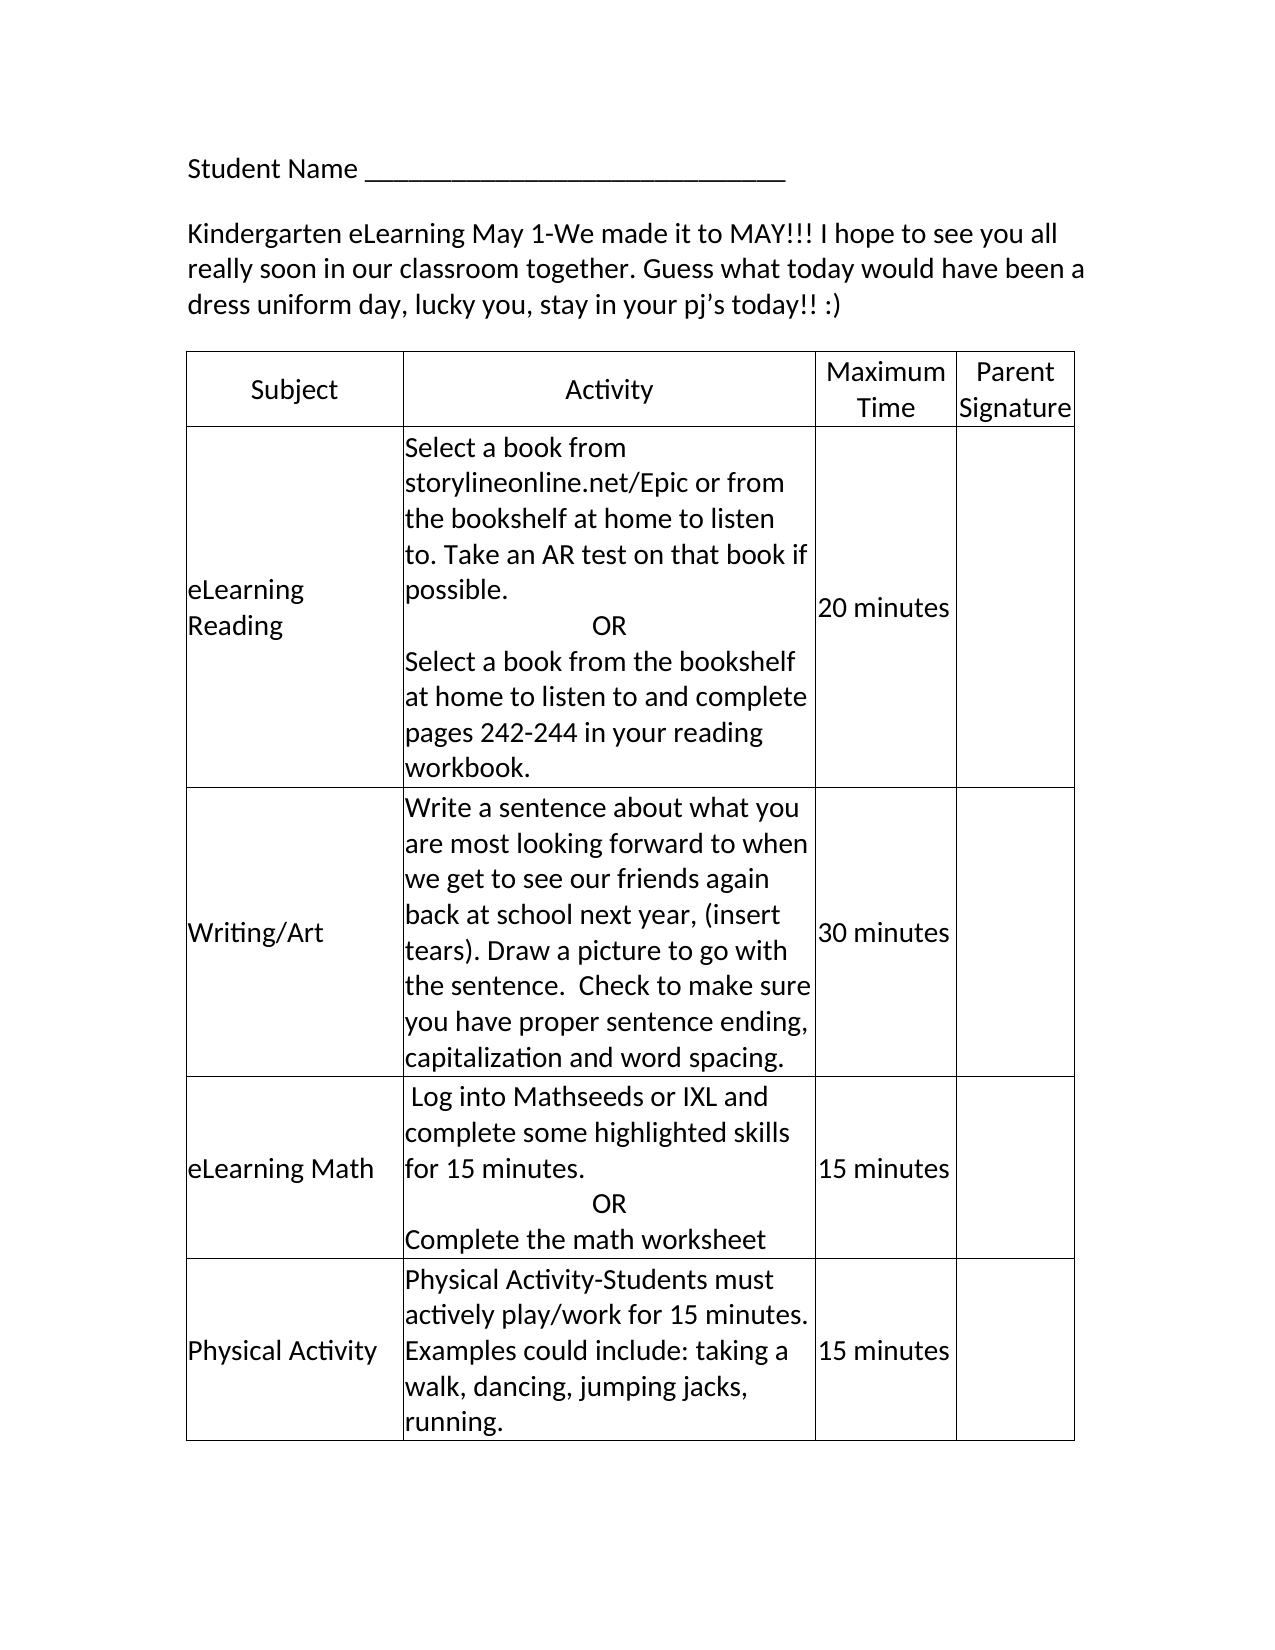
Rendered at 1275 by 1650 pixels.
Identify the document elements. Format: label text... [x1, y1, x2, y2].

table_cell eLearning Math [187, 1077, 403, 1258]
table_cell Log into Mathseeds or IXL and complete some highlighted skills for 15 minutes. OR Complete the math worksheet [404, 1077, 815, 1258]
text Kindergarten eLearning May 1-We made it to MAY!!! I hope to see you all really soon in our classroom together. Guess what today would have been a dress uniform day, lucky you, stay in your pj’s today!! :) [187, 215, 1087, 322]
table_cell Writing/Art [187, 788, 403, 1076]
table_header Subject [187, 352, 403, 426]
table_cell 20 minutes [816, 427, 956, 787]
table_cell 30 minutes [816, 788, 956, 1076]
table_cell Physical Activity [187, 1259, 403, 1440]
table_cell [957, 788, 1074, 1076]
table_cell Write a sentence about what you are most looking forward to when we get to see our friends again back at school next year, (insert tears). Draw a picture to go with the sentence. Check to make sure you have proper sentence ending, capitalization and word spacing. [404, 788, 815, 1076]
table_cell 15 minutes [816, 1259, 956, 1440]
table_cell Select a book from storylineonline.net/Epic or from the bookshelf at home to listen to. Take an AR test on that book if possible. OR Select a book from the bookshelf at home to listen to and complete pages 242-244 in your reading workbook. [404, 427, 815, 787]
table_header Maximum Time [816, 352, 956, 426]
table_header Activity [404, 352, 815, 426]
table_cell [957, 1077, 1074, 1258]
table_header Parent Signature [957, 352, 1074, 426]
table_cell [957, 427, 1074, 787]
table_cell 15 minutes [816, 1077, 956, 1258]
table_cell eLearning Reading [187, 427, 403, 787]
text Student Name _____________________________ [187, 150, 1087, 186]
table_cell Physical Activity-Students must actively play/work for 15 minutes. Examples could include: taking a walk, dancing, jumping jacks, running. [404, 1259, 815, 1440]
table_cell [957, 1259, 1074, 1440]
